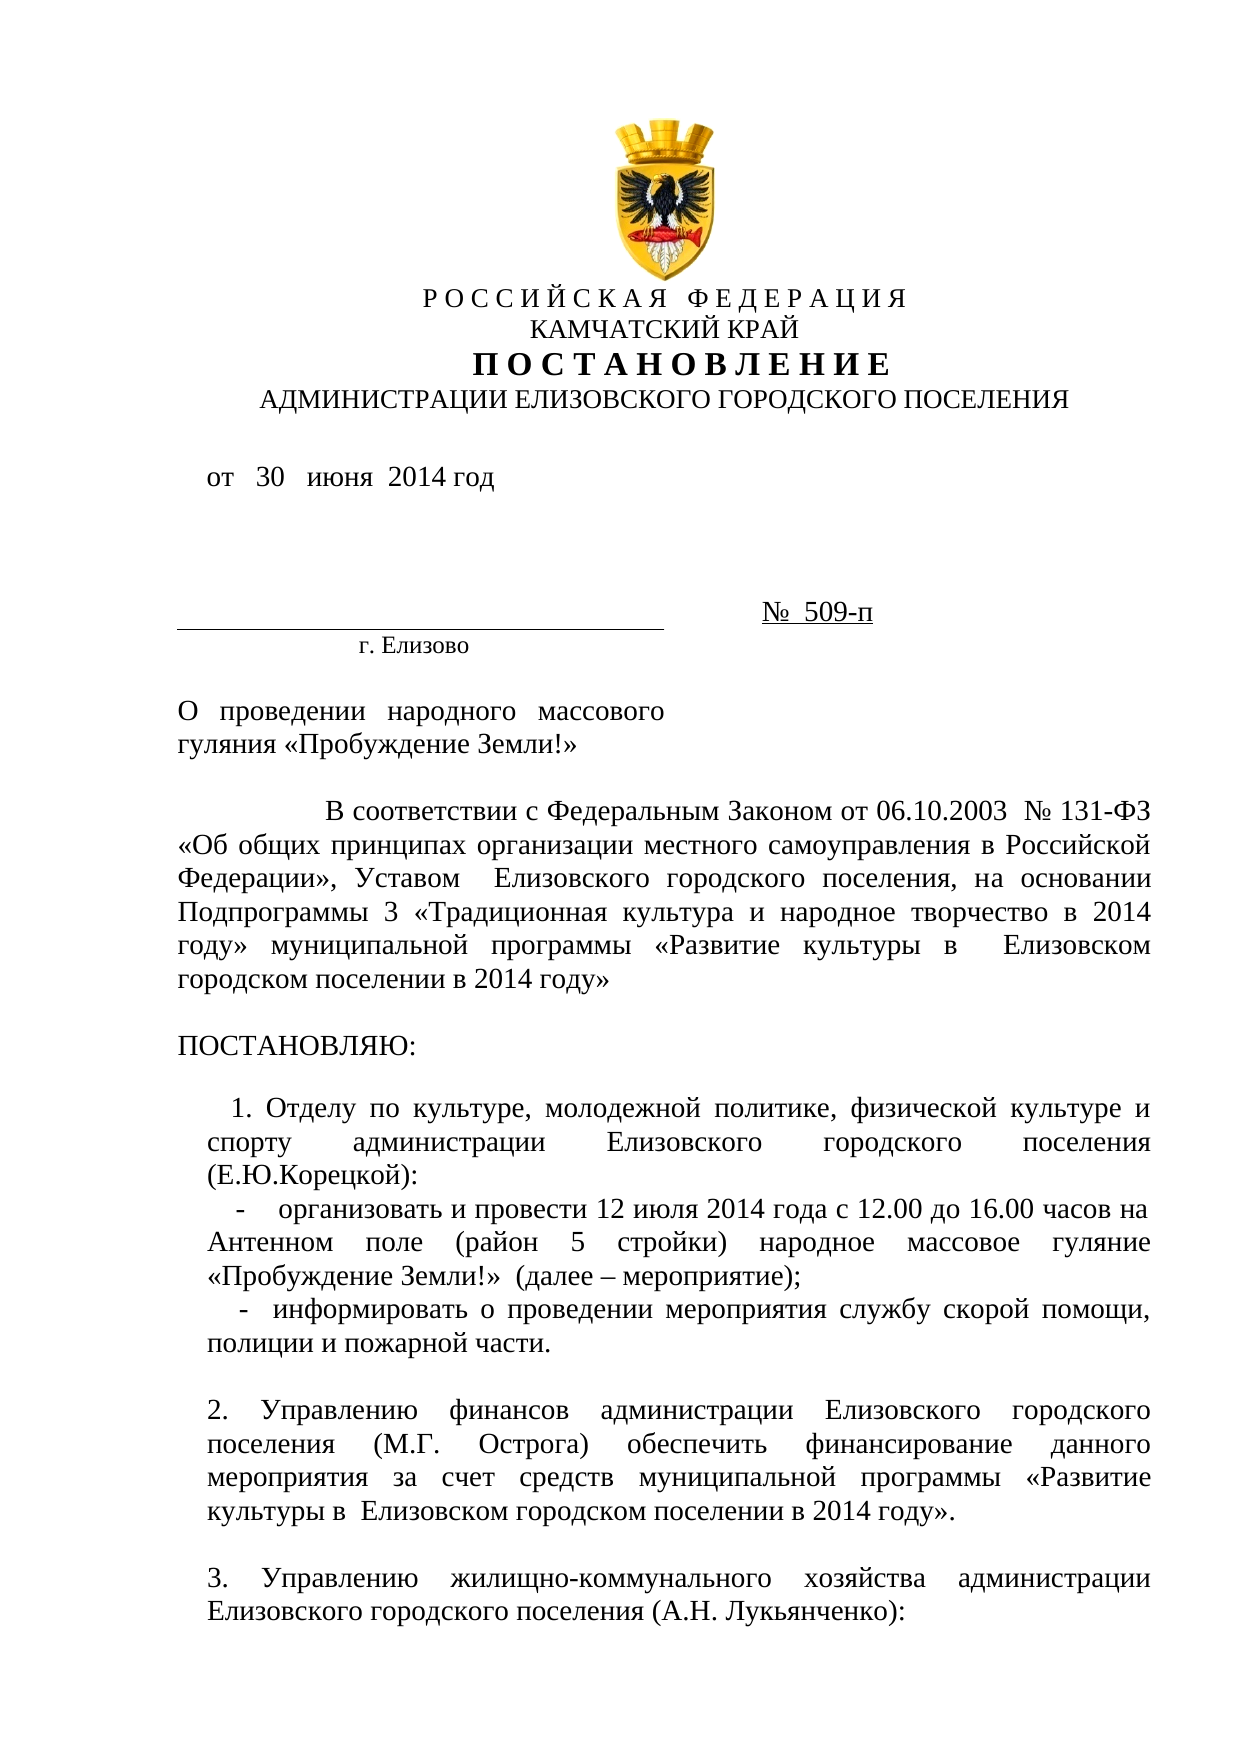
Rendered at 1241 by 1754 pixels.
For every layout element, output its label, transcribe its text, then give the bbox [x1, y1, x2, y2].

text 2. Управлению финансов администрации Елизовского городского поселения (М.Г. Острога) обеспечить финансирование данного мероприятия за счет средств муниципальной программы «Развитие культуры в Елизовском городском поселении в 2014 году». [207, 1392, 1152, 1526]
text П О С Т А Н О В Л Е Н И Е [398, 344, 1152, 383]
text Р О С С И Й С К А Я Ф Е Д Е Р А Ц И Я [177, 282, 1152, 313]
text 3. Управлению жилищно-коммунального хозяйства администрации Елизовского городского поселения (А.Н. Лукьянченко): [207, 1560, 1152, 1627]
picture [598, 118, 731, 283]
text от 30 июня 2014 год № 509-п [177, 459, 664, 629]
text г. Елизово [177, 630, 1152, 659]
text АДМИНИСТРАЦИИ ЕЛИЗОВСКОГО ГОРОДСКОГО ПОСЕЛЕНИЯ [177, 383, 1152, 414]
text О проведении народного массового гуляния «Пробуждение Земли!» [177, 693, 664, 760]
text ПОСТАНОВЛЯЮ: [177, 1028, 1152, 1062]
text 1. Отделу по культуре, молодежной политике, физической культуре и спорту администрации Елизовского городского поселения (Е.Ю.Корецкой): [177, 1090, 1152, 1191]
text - информировать о проведении мероприятия службу скорой помощи, полиции и пожарной части. [177, 1292, 1152, 1359]
text КАМЧАТСКИЙ КРАЙ [177, 313, 1152, 344]
text В соответствии с Федеральным Законом от 06.10.2003 № 131-ФЗ «Об общих принципах организации местного самоуправления в Российской Федерации», Уставом Елизовского городского поселения, на основании Подпрограммы 3 «Традиционная культура и народное творчество в 2014 году» муниципальной программы «Развитие культуры в Елизовском городском поселении в 2014 году» [177, 793, 1152, 994]
text - организовать и провести 12 июля 2014 года с 12.00 до 16.00 часов на Антенном поле (район 5 стройки) народное массовое гуляние «Пробуждение Земли!» (далее – мероприятие); [177, 1191, 1152, 1292]
